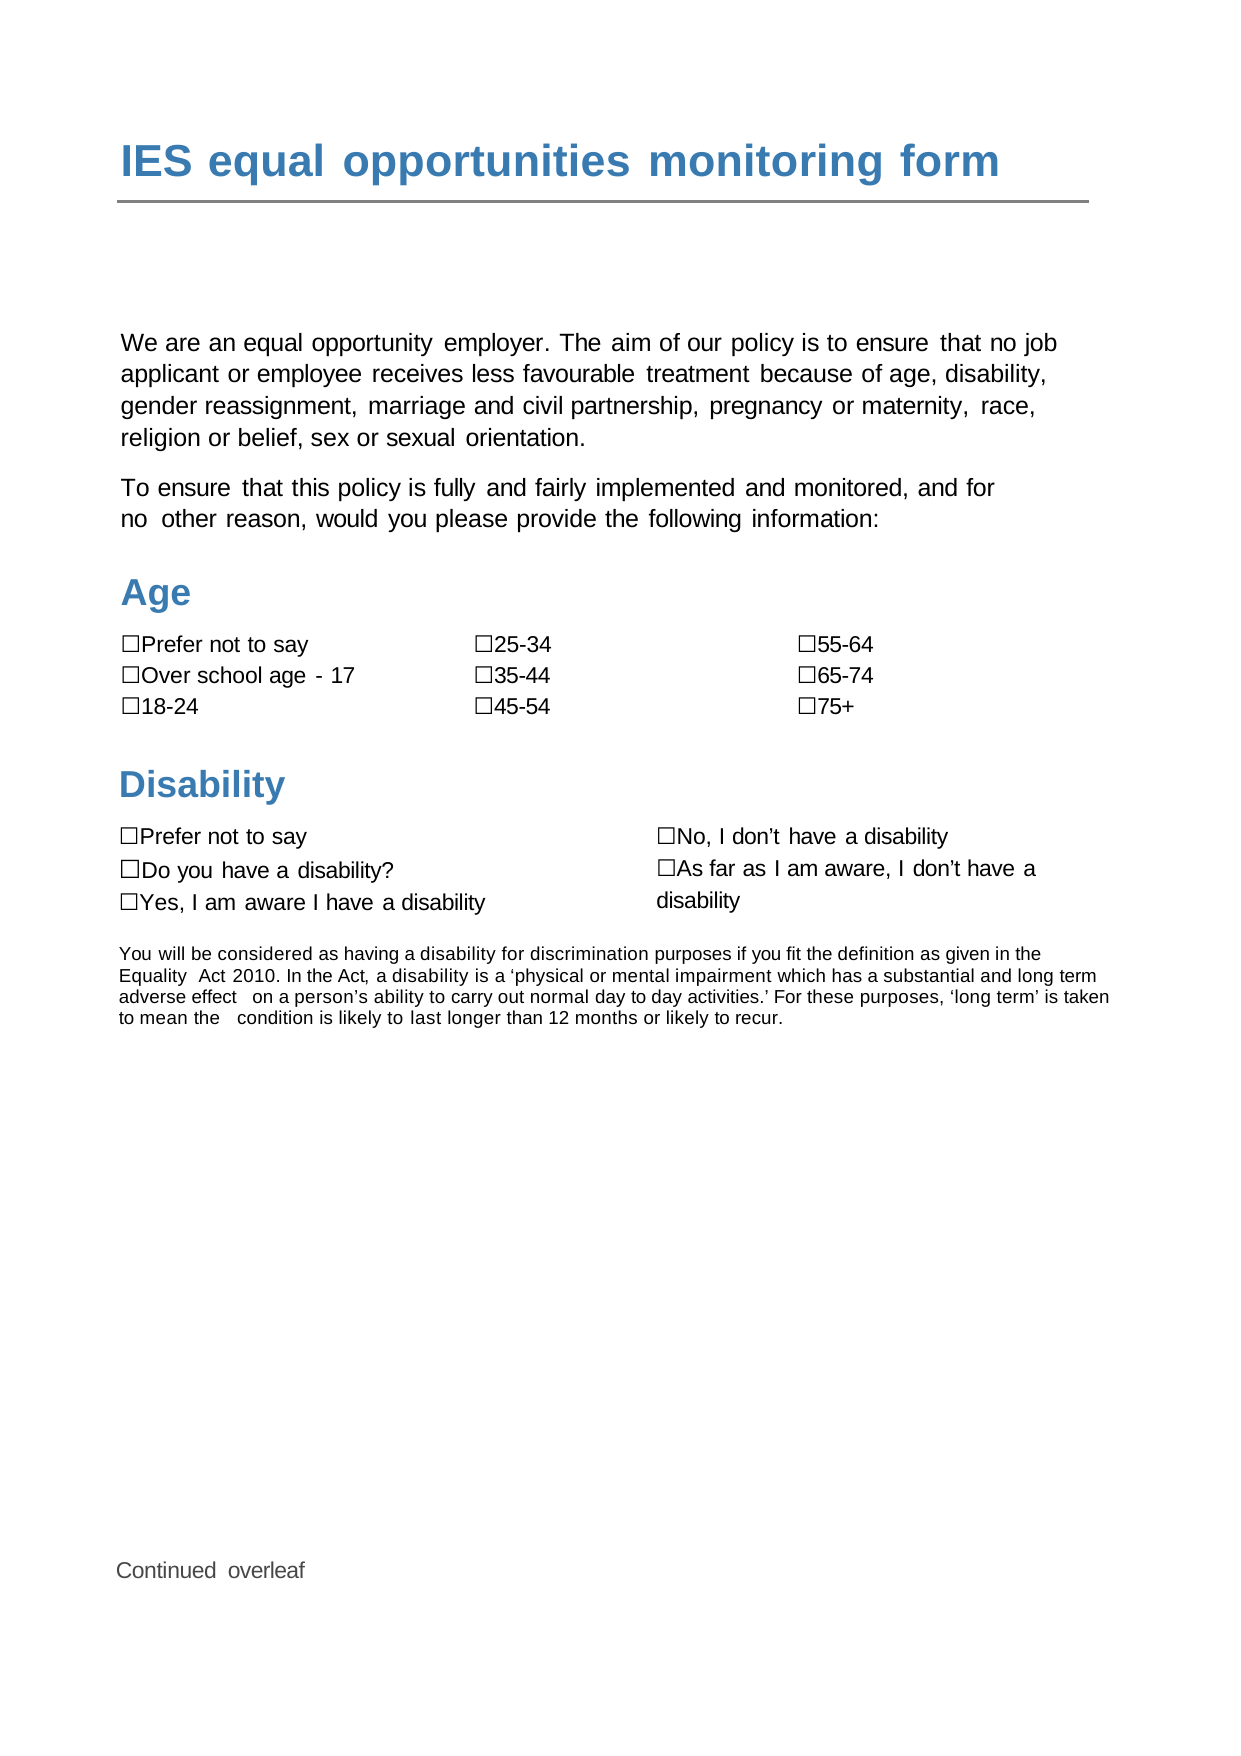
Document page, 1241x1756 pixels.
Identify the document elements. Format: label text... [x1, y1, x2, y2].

text You will be considered as having a disability for discrimination purposes if you fit the definition as given in the Equality Act 2010. In the Act, a disability is a ‘physical or mental impairment which has a substantial and long term adverse effect on a person’s ability to carry out normal day to day activities.’ For these purposes, ‘long term’ is taken to mean the condition is likely to last longer than 12 months or likely to recur. [119, 944, 1111, 1028]
text ☐25-34 [473, 628, 561, 659]
text ☐45-54 [473, 690, 561, 721]
text ☐Prefer not to say [119, 820, 488, 852]
text ☐65-74 [797, 659, 1128, 690]
subtitle Disability [119, 763, 1128, 806]
text ☐As far as I am aware, I don’t have a disability [656, 852, 1039, 913]
text ☐Do you have a disability? [119, 852, 488, 886]
text Continued overleaf [116, 1557, 1128, 1584]
text We are an equal opportunity employer. The aim of our policy is to ensure that no job applicant or employee receives less favourable treatment because of age, disability, gender reassignment, marriage and civil partnership, pregnancy or maternity, race, religion or belief, sex or sexual orientation. [120, 328, 1108, 451]
text ☐Yes, I am aware I have a disability [119, 886, 488, 917]
text ☐Over school age - 17 [120, 659, 356, 690]
text ☐55-64 [797, 628, 1128, 659]
text Age [120, 570, 1128, 613]
text ☐Prefer not to say [120, 628, 356, 659]
text ☐No, I don’t have a disability [656, 820, 1128, 852]
text To ensure that this policy is fully and fairly implemented and monitored, and for no other reason, would you please provide the following information: [120, 472, 1024, 532]
text IES equal opportunities monitoring form [120, 134, 1128, 186]
text ☐18-24 [120, 690, 356, 721]
text ☐75+ [797, 690, 1128, 721]
text ☐35-44 [473, 659, 561, 690]
